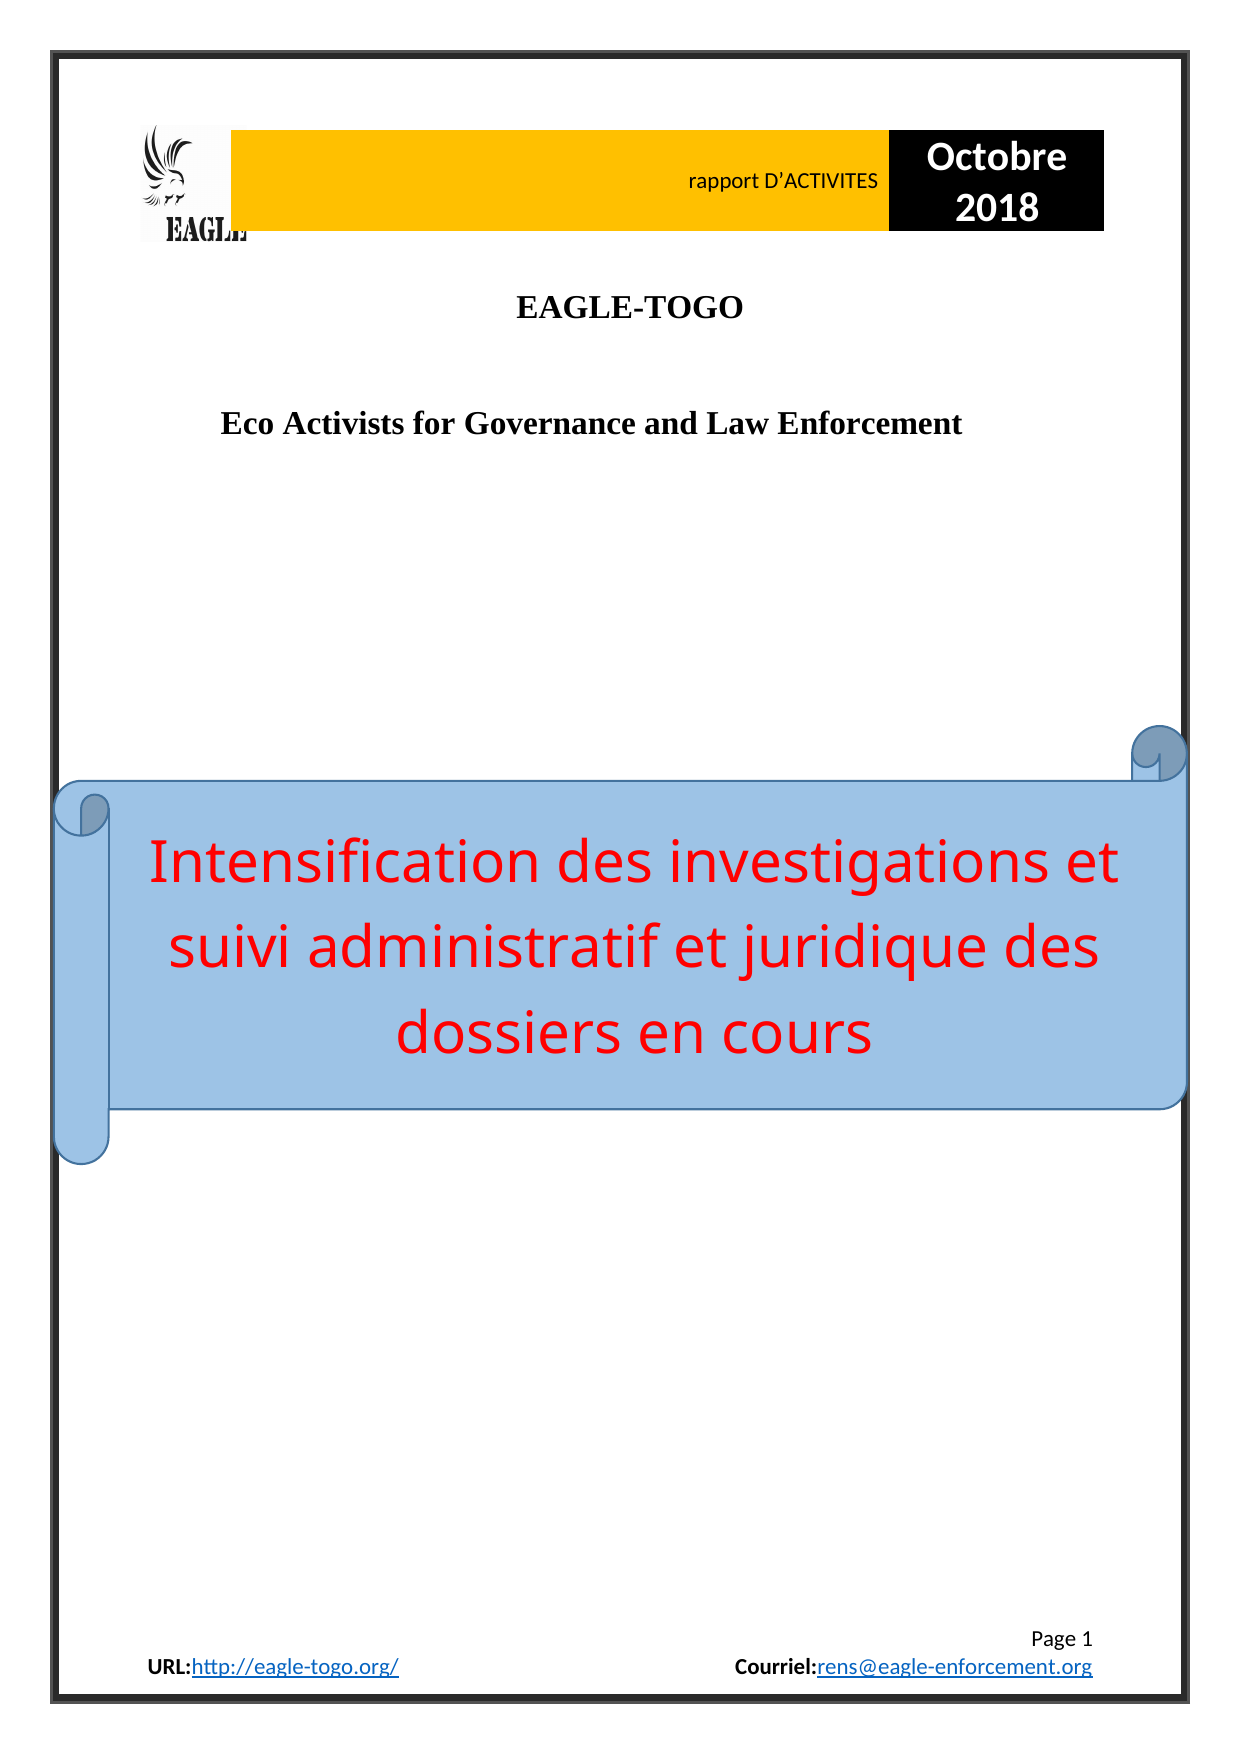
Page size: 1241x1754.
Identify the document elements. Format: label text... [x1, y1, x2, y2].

text EAGLE-TOGO [442, 287, 1093, 326]
picture [140, 125, 247, 242]
text Eco Activists for Governance and Law Enforcement [147, 403, 1093, 442]
